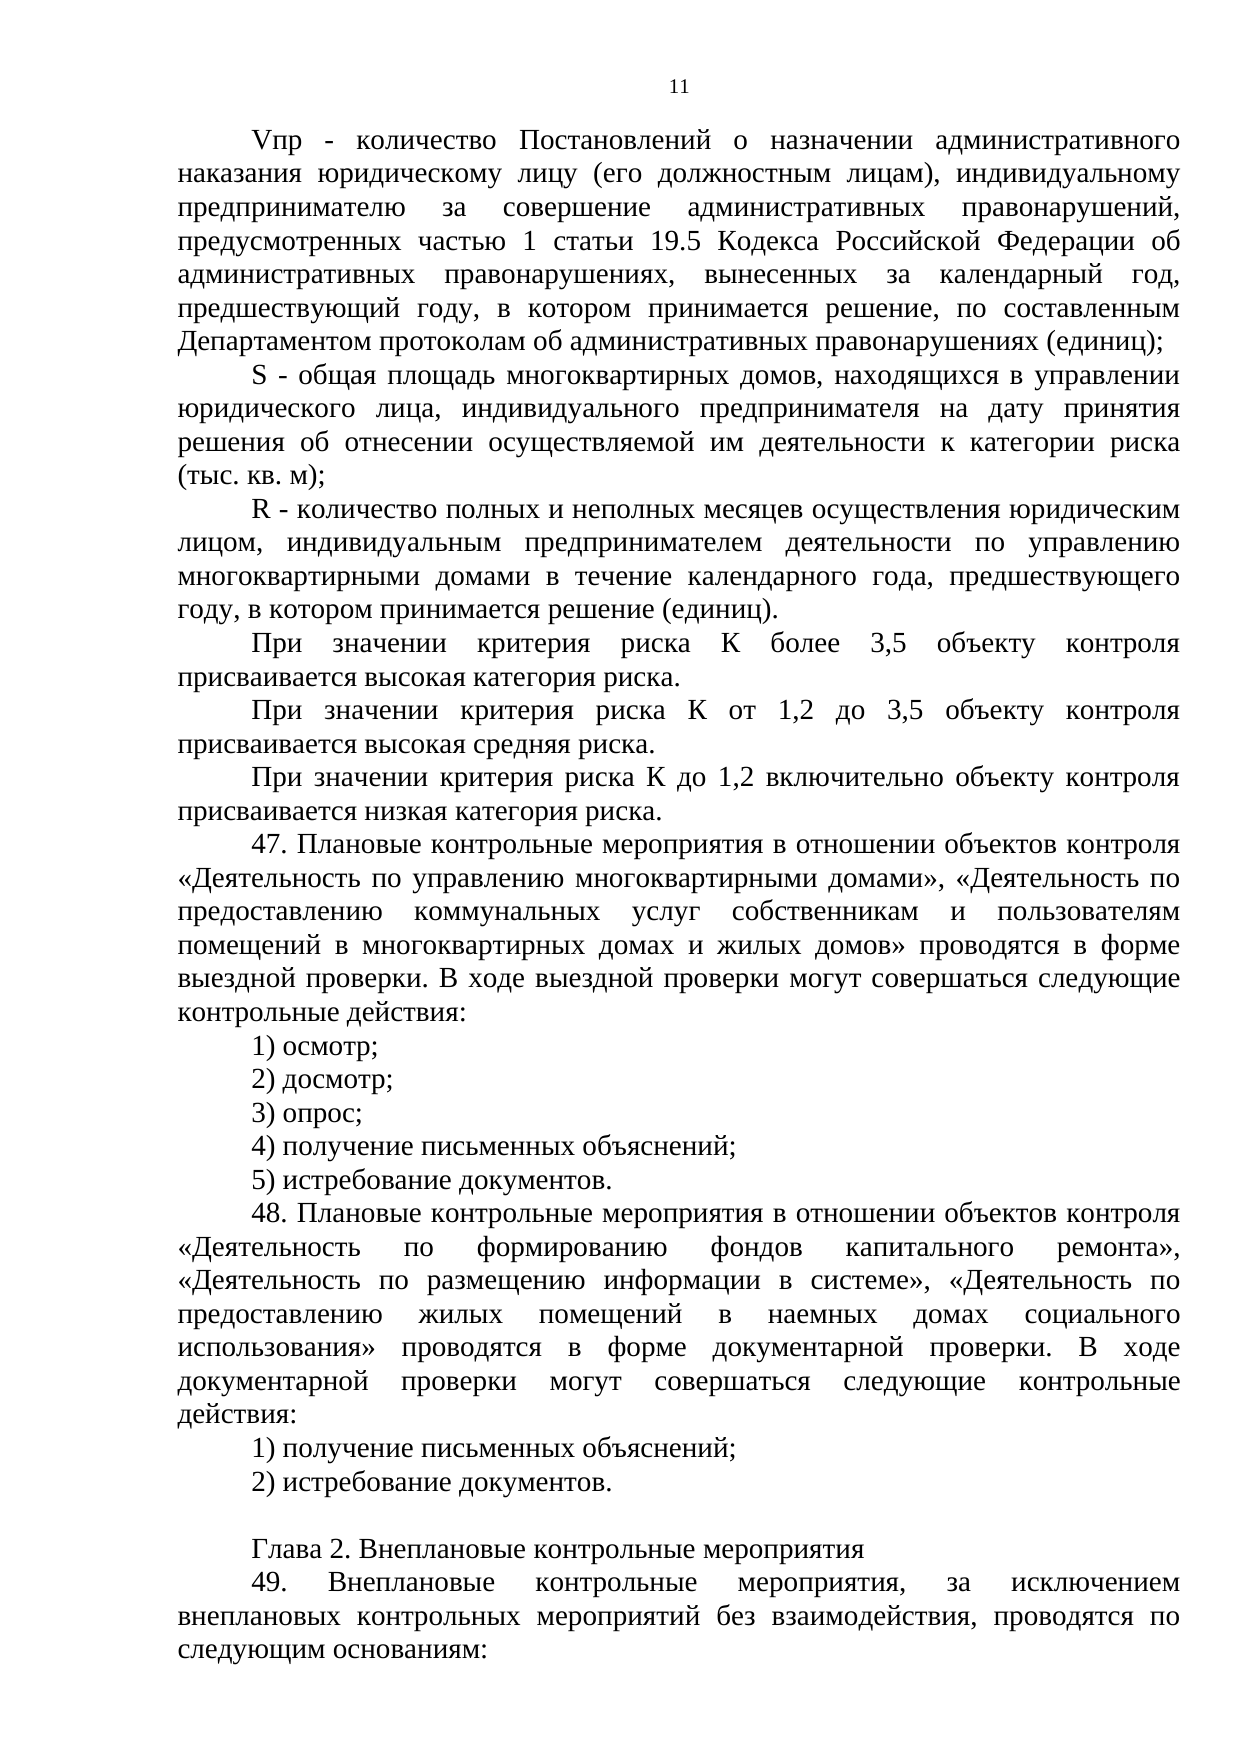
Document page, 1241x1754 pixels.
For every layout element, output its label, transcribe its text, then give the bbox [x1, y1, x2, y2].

text 2) истребование документов. [177, 1464, 1181, 1497]
text При значении критерия риска К до 1,2 включительно объекту контроля присваивается низкая категория риска. [177, 759, 1181, 826]
text S - общая площадь многоквартирных домов, находящихся в управлении юридического лица, индивидуального предпринимателя на дату принятия решения об отнесении осуществляемой им деятельности к категории риска (тыс. кв. м); [177, 357, 1181, 491]
text 47. Плановые контрольные мероприятия в отношении объектов контроля «Деятельность по управлению многоквартирными домами», «Деятельность по предоставлению коммунальных услуг собственникам и пользователям помещений в многоквартирных домах и жилых домов» проводятся в форме выездной проверки. В ходе выездной проверки могут совершаться следующие контрольные действия: [177, 826, 1181, 1028]
text R - количество полных и неполных месяцев осуществления юридическим лицом, индивидуальным предпринимателем деятельности по управлению многоквартирными домами в течение календарного года, предшествующего году, в котором принимается решение (единиц). [177, 491, 1181, 625]
text Vпр - количество Постановлений о назначении административного наказания юридическому лицу (его должностным лицам), индивидуальному предпринимателю за совершение административных правонарушений, предусмотренных частью 1 статьи 19.5 Кодекса Российской Федерации об административных правонарушениях, вынесенных за календарный год, предшествующий году, в котором принимается решение, по составленным Департаментом протоколам об административных правонарушениях (единиц); [177, 122, 1181, 357]
text 5) истребование документов. [177, 1162, 1181, 1195]
text 1) получение письменных объяснений; [177, 1430, 1181, 1464]
text Глава 2. Внеплановые контрольные мероприятия [177, 1531, 1181, 1564]
text При значении критерия риска К от 1,2 до 3,5 объекту контроля присваивается высокая средняя риска. [177, 692, 1181, 759]
text 2) досмотр; [177, 1061, 1181, 1095]
text При значении критерия риска К более 3,5 объекту контроля присваивается высокая категория риска. [177, 625, 1181, 692]
text 49. Внеплановые контрольные мероприятия, за исключением внеплановых контрольных мероприятий без взаимодействия, проводятся по следующим основаниям: [177, 1564, 1181, 1665]
text 3) опрос; [177, 1095, 1181, 1128]
text 48. Плановые контрольные мероприятия в отношении объектов контроля «Деятельность по формированию фондов капитального ремонта», «Деятельность по размещению информации в системе», «Деятельность по предоставлению жилых помещений в наемных домах социального использования» проводятся в форме документарной проверки. В ходе документарной проверки могут совершаться следующие контрольные действия: [177, 1195, 1181, 1430]
text 1) осмотр; [177, 1028, 1181, 1061]
text 4) получение письменных объяснений; [177, 1128, 1181, 1162]
